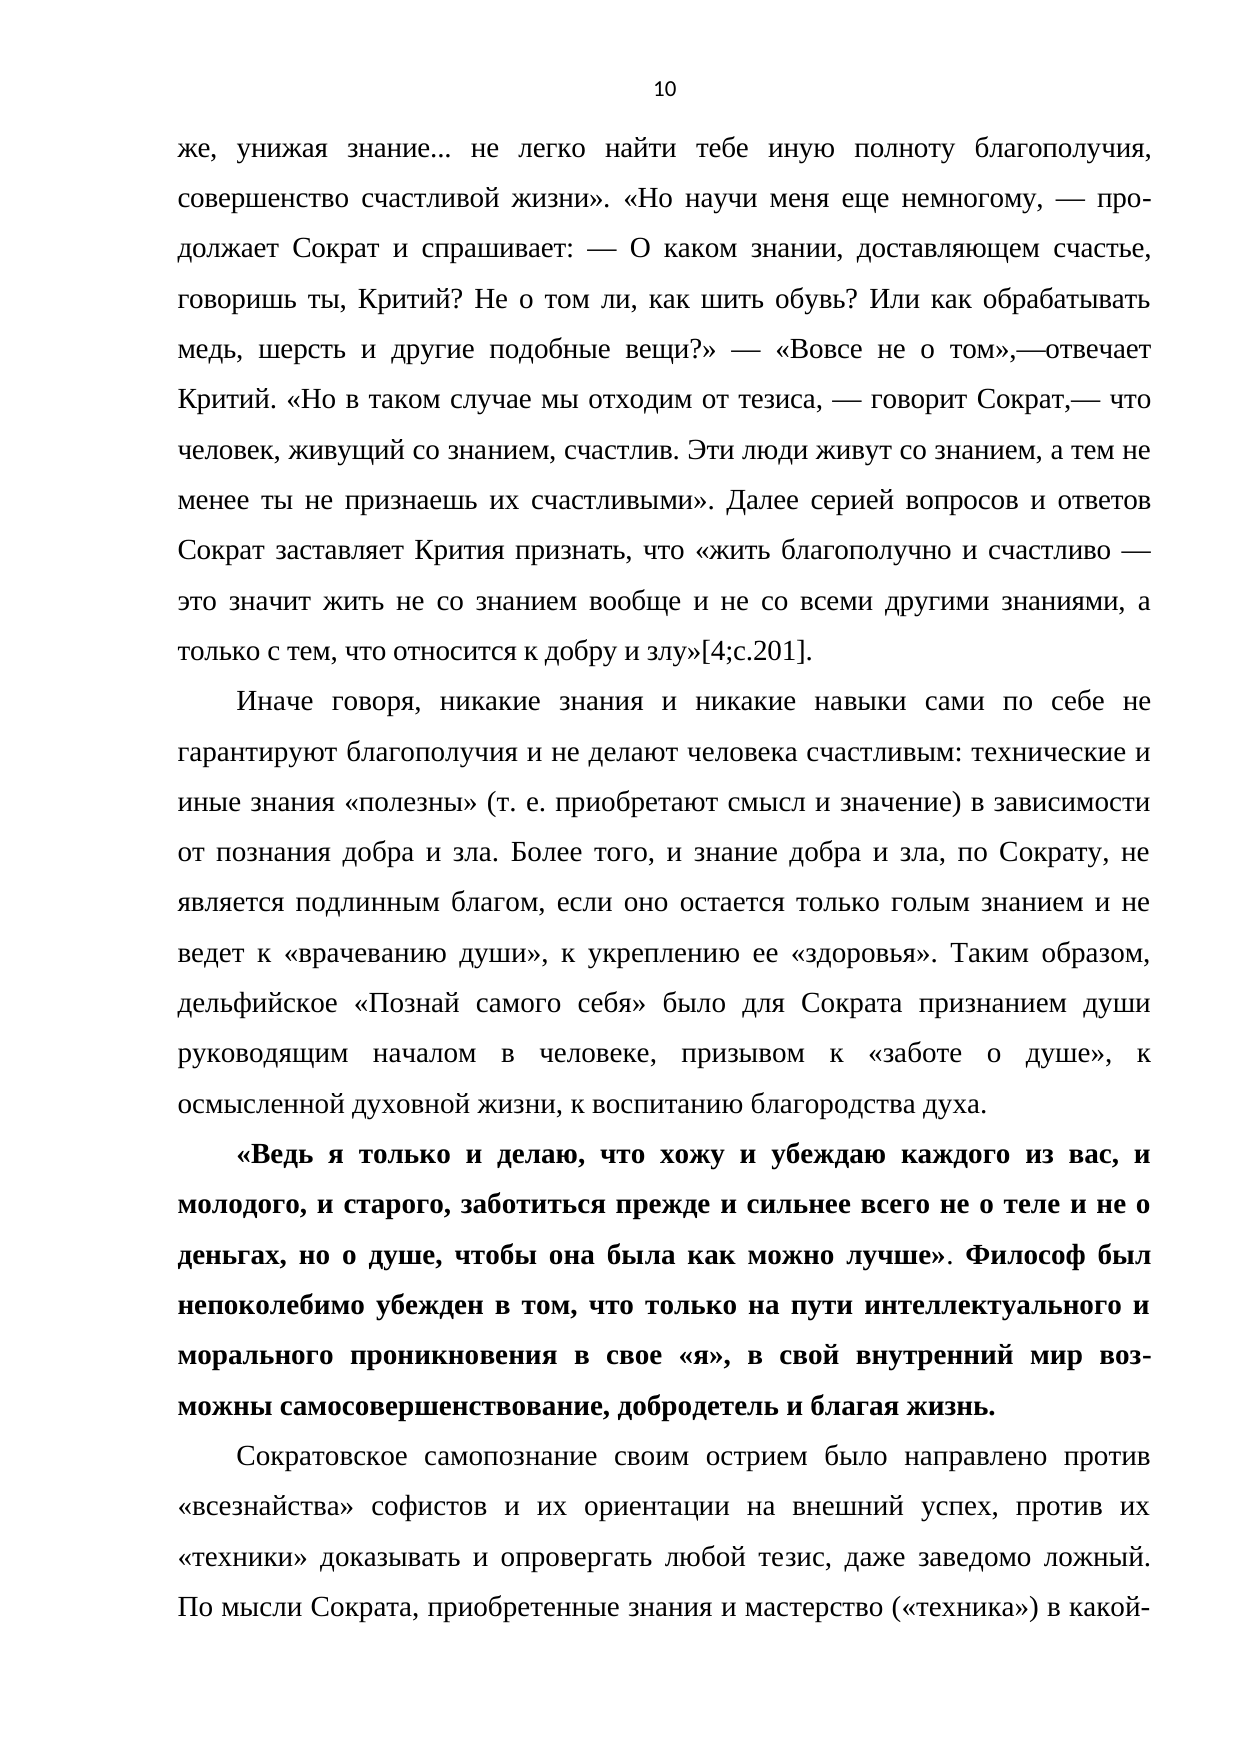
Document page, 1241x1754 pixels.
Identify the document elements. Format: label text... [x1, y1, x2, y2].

text «Ведь я только и делаю, что хожу и убеждаю каждого из вас, и молодого, и старого, заботиться прежде и сильнее всего не о теле и не о деньгах, но о душе, чтобы она была как можно лучше». Философ был непоколебимо убежден в том, что только на пути интеллектуального и морального проникновения в свое «я», в свой внутренний мир возможны самосовершенствование, добродетель и благая жизнь. [177, 1136, 1152, 1421]
text Иначе говоря, никакие знания и никакие навыки сами по себе не гарантируют благополучия и не делают человека счастливым: технические и иные знания «полезны» (т. е. приобретают смысл и значение) в зависимости от познания добра и зла. Более того, и знание добра и зла, по Сократу, не является подлинным благом, если оно остается только голым знанием и не ведет к «врачеванию души», к укреплению ее «здоровья». Таким образом, дельфийское «Познай самого себя» было для Сократа признанием души руководящим началом в человеке, призывом к «заботе о душе», к осмысленной духовной жизни, к воспитанию благородства духа. [177, 683, 1152, 1119]
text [177, 130, 1152, 667]
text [177, 1438, 1152, 1622]
